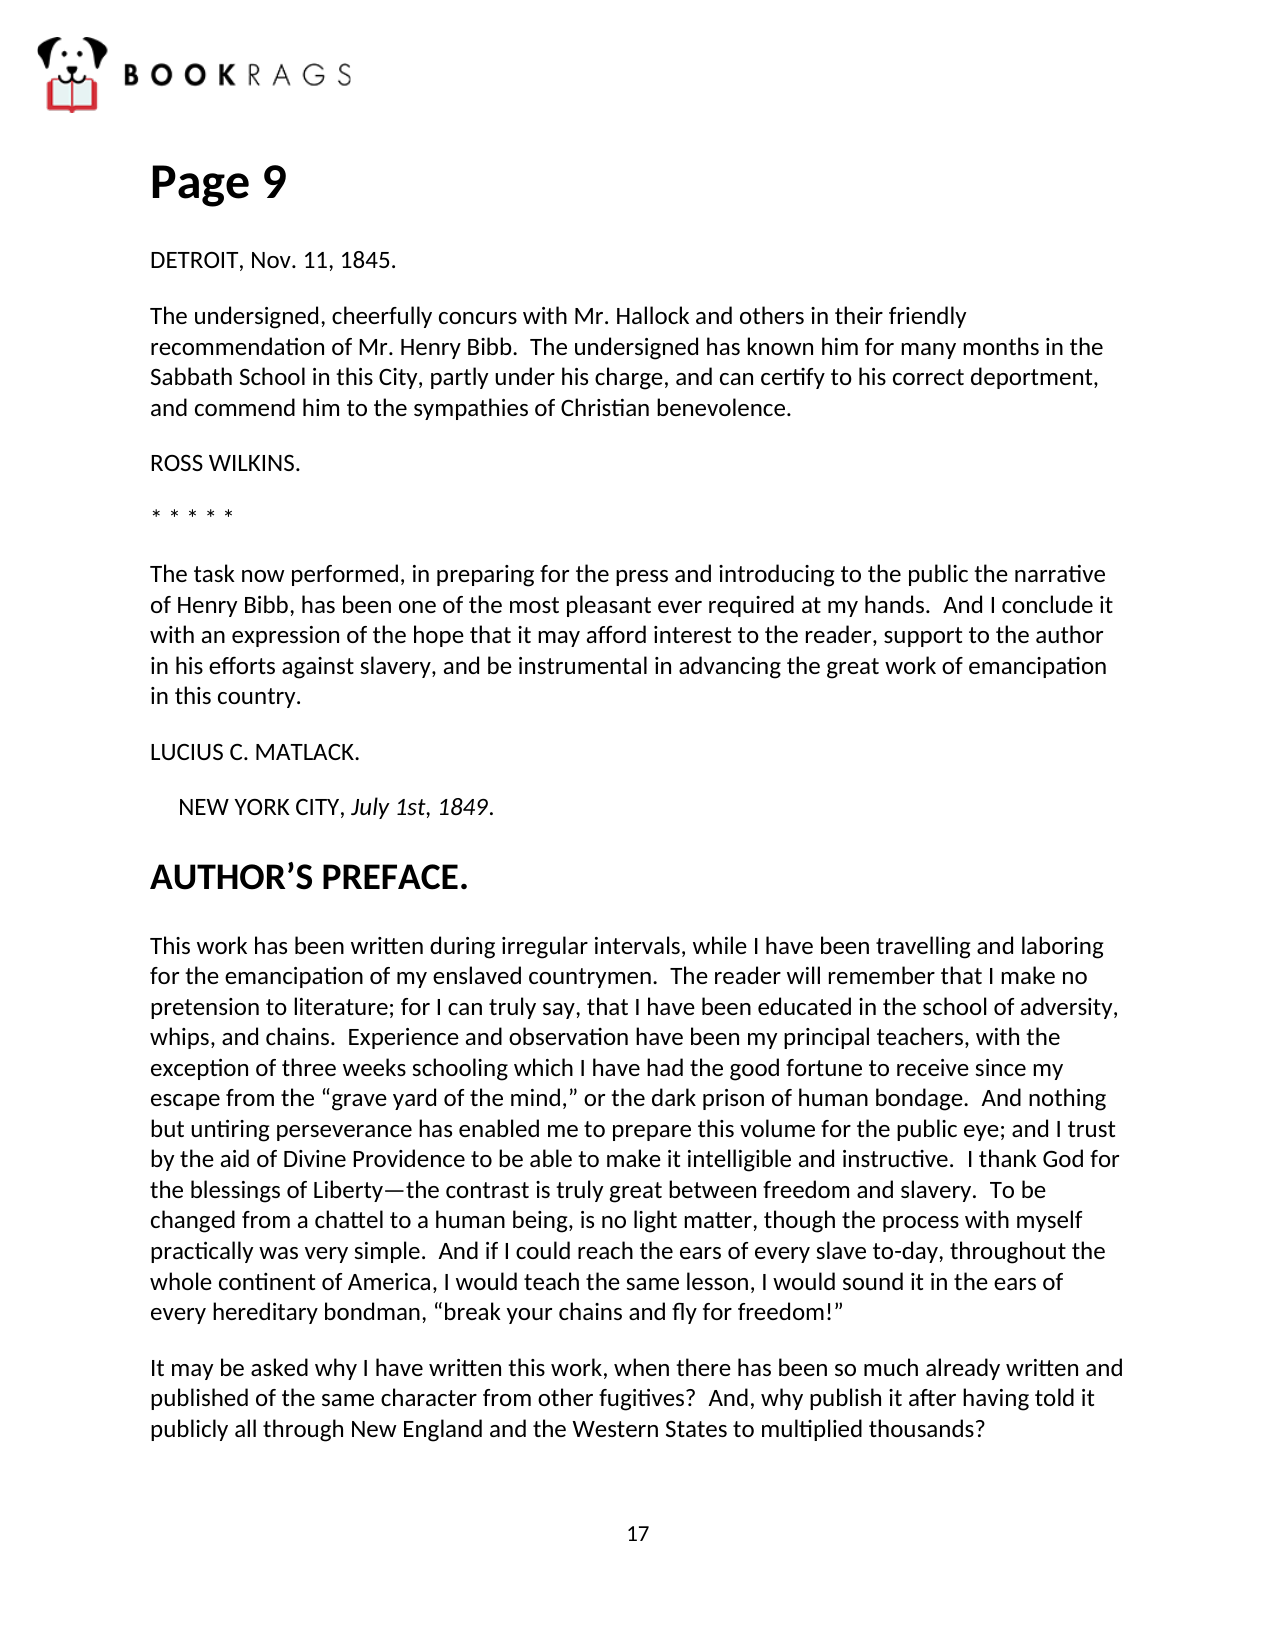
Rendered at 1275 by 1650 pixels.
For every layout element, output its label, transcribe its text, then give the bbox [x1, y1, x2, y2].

text LUCIUS C. MATLACK. [150, 736, 1125, 766]
text Page 9 [150, 150, 1125, 211]
text DETROIT, Nov. 11, 1845. [150, 244, 1125, 275]
text The task now performed, in preparing for the press and introducing to the public the narrative of Henry Bibb, has been one of the most pleasant ever required at my hands. And I conclude it with an expression of the hope that it may afford interest to the reader, support to the author in his efforts against slavery, and be instrumental in advancing the great work of emancipation in this country. [150, 558, 1125, 711]
text * * * * * [150, 503, 1125, 533]
text The undersigned, cheerfully concurs with Mr. Hallock and others in their friendly recommendation of Mr. Henry Bibb. The undersigned has known him for many months in the Sabbath School in this City, partly under his charge, and can certify to his correct deportment, and commend him to the sympathies of Christian benevolence. [150, 300, 1125, 422]
text This work has been written during irregular intervals, while I have been travelling and laboring for the emancipation of my enslaved countrymen. The reader will remember that I make no pretension to literature; for I can truly say, that I have been educated in the school of adversity, whips, and chains. Experience and observation have been my principal teachers, with the exception of three weeks schooling which I have had the good fortune to receive since my escape from the “grave yard of the mind,” or the dark prison of human bondage. And nothing but untiring perseverance has enabled me to prepare this volume for the public eye; and I trust by the aid of Divine Providence to be able to make it intelligible and instructive. I thank God for the blessings of Liberty—­the contrast is truly great between freedom and slavery. To be changed from a chattel to a human being, is no light matter, though the process with myself practically was very simple. And if I could reach the ears of every slave to-day, throughout the whole continent of America, I would teach the same lesson, I would sound it in the ears of every hereditary bondman, “break your chains and fly for freedom!” [150, 930, 1125, 1327]
text It may be asked why I have written this work, when there has been so much already written and published of the same character from other fugitives? And, why publish it after having told it publicly all through New England and the Western States to multiplied thousands? [150, 1352, 1125, 1443]
text ROSS WILKINS. [150, 447, 1125, 478]
text NEW YORK CITY, July 1st, 1849. [150, 791, 1125, 822]
picture [37, 37, 351, 113]
text AUTHOR’S PREFACE. [150, 853, 1125, 899]
